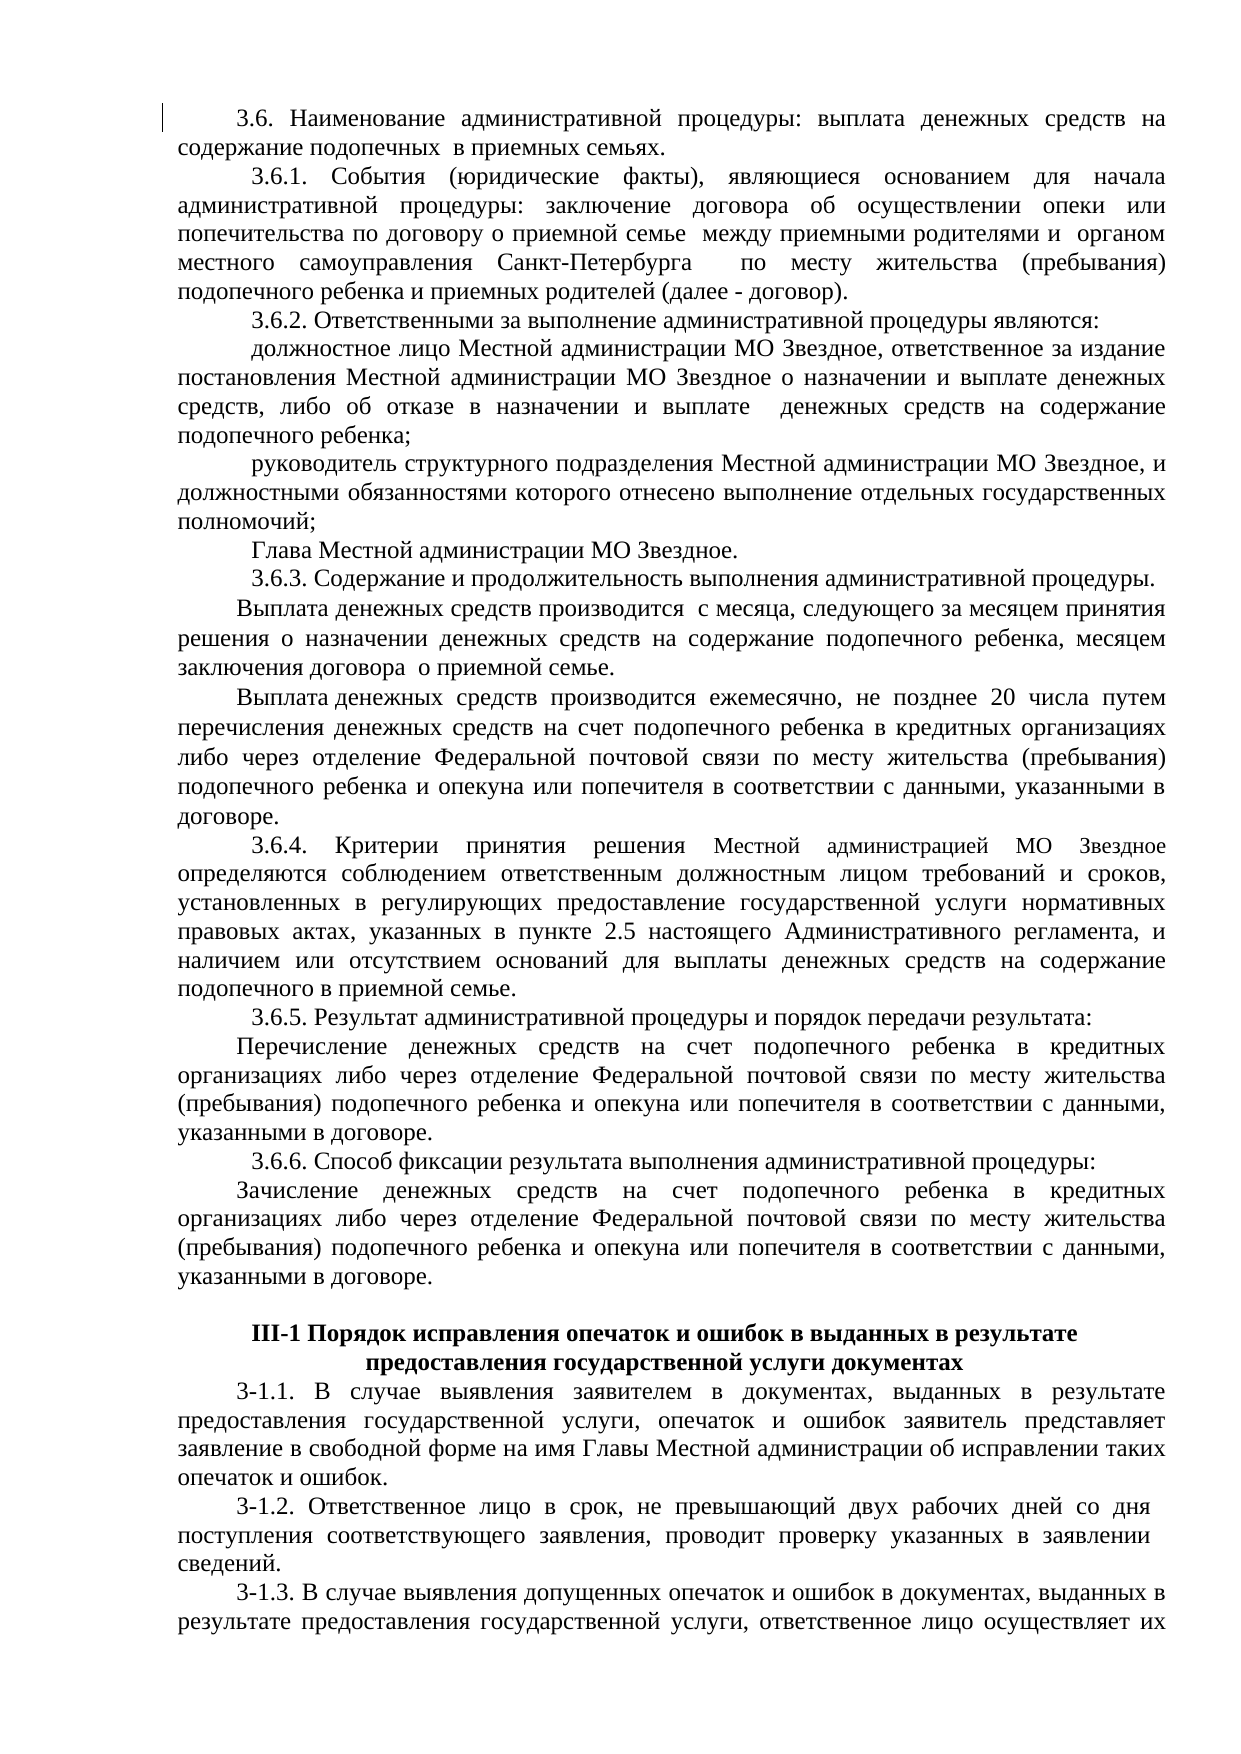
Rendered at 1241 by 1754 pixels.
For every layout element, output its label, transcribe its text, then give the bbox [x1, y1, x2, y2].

text 3.6.3. Содержание и продолжительность выполнения административной процедуры. [177, 563, 1167, 592]
text руководитель структурного подразделения Местной администрации МО Звездное, и должностными обязанностями которого отнесено выполнение отдельных государственных полномочий; [177, 448, 1167, 535]
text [177, 1577, 1167, 1635]
text III-1 Порядок исправления опечаток и ошибок в выданных в результате предоставления государственной услуги документах [177, 1318, 1152, 1376]
list 3.6. Наименование административной процедуры: выплата денежных средств на содержание подопечных в приемных семьях. [177, 103, 1167, 161]
text Глава Местной администрации МО Звездное. [177, 535, 1167, 563]
text 3.6.5. Результат административной процедуры и порядок передачи результата: [177, 1002, 1167, 1031]
text Выплата денежных средств производится ежемесячно, не позднее 20 числа путем перечисления денежных средств на счет подопечного ребенка в кредитных организациях либо через отделение Федеральной почтовой связи по месту жительства (пребывания) подопечного ребенка и опекуна или попечителя в соответствии с данными, указанными в договоре. [177, 681, 1167, 830]
text должностное лицо Местной администрации МО Звездное, ответственное за издание постановления Местной администрации МО Звездное о назначении и выплате денежных средств, либо об отказе в назначении и выплате денежных средств на содержание подопечного ребенка; [177, 333, 1167, 448]
text Выплата денежных средств производится с месяца, следующего за месяцем принятия решения о назначении денежных средств на содержание подопечного ребенка, месяцем заключения договора о приемной семье. [177, 592, 1167, 681]
text 3-1.1. В случае выявления заявителем в документах, выданных в результате предоставления государственной услуги, опечаток и ошибок заявитель представляет заявление в свободной форме на имя Главы Местной администрации об исправлении таких опечаток и ошибок. [177, 1376, 1166, 1491]
text 3.6.2. Ответственными за выполнение административной процедуры являются: [177, 305, 1152, 333]
text 3.6.1. События (юридические факты), являющиеся основанием для начала административной процедуры: заключение договора об осуществлении опеки или попечительства по договору о приемной семье между приемными родителями и органом местного самоуправления Санкт-Петербурга по месту жительства (пребывания) подопечного ребенка и приемных родителей (далее - договор). [177, 161, 1167, 305]
text Зачисление денежных средств на счет подопечного ребенка в кредитных организациях либо через отделение Федеральной почтовой связи по месту жительства (пребывания) подопечного ребенка и опекуна или попечителя в соответствии с данными, указанными в договоре. [177, 1175, 1167, 1290]
text 3-1.2. Ответственное лицо в срок, не превышающий двух рабочих дней со дня поступления соответствующего заявления, проводит проверку указанных в заявлении сведений. [177, 1491, 1152, 1577]
text 3.6.4. Критерии принятия решения Местной администрацией МО Звездное определяются соблюдением ответственным должностным лицом требований и сроков, установленных в регулирующих предоставление государственной услуги нормативных правовых актах, указанных в пункте 2.5 настоящего Административного регламента, и наличием или отсутствием оснований для выплаты денежных средств на содержание подопечного в приемной семье. [177, 830, 1167, 1002]
text 3.6.6. Способ фиксации результата выполнения административной процедуры: [177, 1146, 1167, 1175]
text Перечисление денежных средств на счет подопечного ребенка в кредитных организациях либо через отделение Федеральной почтовой связи по месту жительства (пребывания) подопечного ребенка и опекуна или попечителя в соответствии с данными, указанными в договоре. [177, 1031, 1167, 1146]
